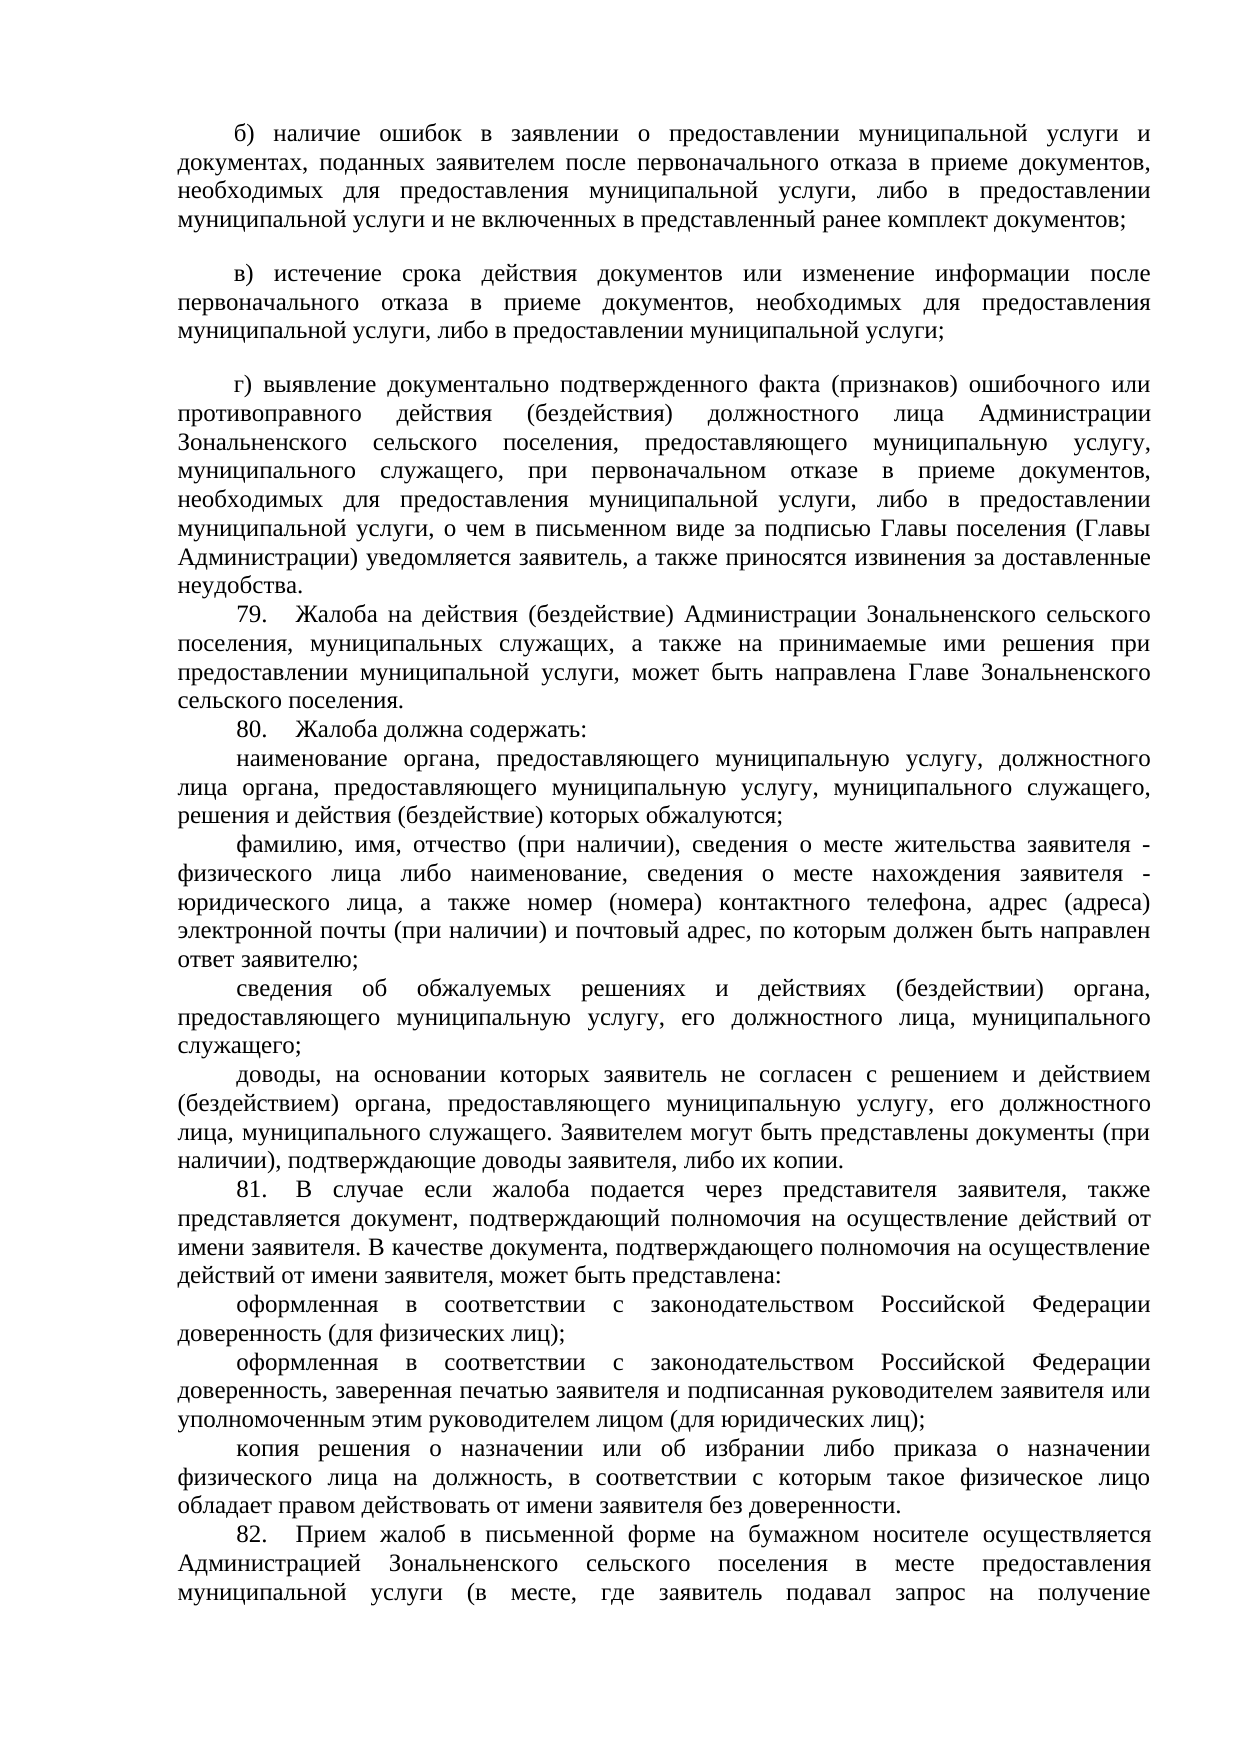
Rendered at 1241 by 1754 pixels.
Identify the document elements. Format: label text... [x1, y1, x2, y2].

list Жалоба на действия (бездействие) Администрации Зональненского сельского поселения, муниципальных служащих, а также на принимаемые ими решения при предоставлении муниципальной услуги, может быть направлена Главе Зональненского сельского поселения. [177, 599, 1152, 714]
text в) истечение срока действия документов или изменение информации после первоначального отказа в приеме документов, необходимых для предоставления муниципальной услуги, либо в предоставлении муниципальной услуги; [177, 258, 1152, 344]
text фамилию, имя, отчество (при наличии), сведения о месте жительства заявителя - физического лица либо наименование, сведения о месте нахождения заявителя - юридического лица, а также номер (номера) контактного телефона, адрес (адреса) электронной почты (при наличии) и почтовый адрес, по которым должен быть направлен ответ заявителю; [177, 829, 1152, 973]
text копия решения о назначении или об избрании либо приказа о назначении физического лица на должность, в соответствии с которым такое физическое лицо обладает правом действовать от имени заявителя без доверенности. [177, 1433, 1152, 1519]
text г) выявление документально подтвержденного факта (признаков) ошибочного или противоправного действия (бездействия) должностного лица Администрации Зональненского сельского поселения, предоставляющего муниципальную услугу, муниципального служащего, при первоначальном отказе в приеме документов, необходимых для предоставления муниципальной услуги, либо в предоставлении муниципальной услуги, о чем в письменном виде за подписью Главы поселения (Главы Администрации) уведомляется заявитель, а также приносятся извинения за доставленные неудобства. [177, 369, 1152, 599]
text б) наличие ошибок в заявлении о предоставлении муниципальной услуги и документах, поданных заявителем после первоначального отказа в приеме документов, необходимых для предоставления муниципальной услуги, либо в предоставлении муниципальной услуги и не включенных в представленный ранее комплект документов; [177, 118, 1152, 233]
text доводы, на основании которых заявитель не согласен с решением и действием (бездействием) органа, предоставляющего муниципальную услугу, его должностного лица, муниципального служащего. Заявителем могут быть представлены документы (при наличии), подтверждающие доводы заявителя, либо их копии. [177, 1059, 1152, 1174]
text оформленная в соответствии с законодательством Российской Федерации доверенность (для физических лиц); [177, 1289, 1152, 1347]
text наименование органа, предоставляющего муниципальную услугу, должностного лица органа, предоставляющего муниципальную услугу, муниципального служащего, решения и действия (бездействие) которых обжалуются; [177, 743, 1152, 829]
list Жалоба должна содержать: [177, 714, 1152, 743]
text оформленная в соответствии с законодательством Российской Федерации доверенность, заверенная печатью заявителя и подписанная руководителем заявителя или уполномоченным этим руководителем лицом (для юридических лиц); [177, 1347, 1152, 1433]
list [177, 1519, 1152, 1606]
text сведения об обжалуемых решениях и действиях (бездействии) органа, предоставляющего муниципальную услугу, его должностного лица, муниципального служащего; [177, 973, 1152, 1059]
list В случае если жалоба подается через представителя заявителя, также представляется документ, подтверждающий полномочия на осуществление действий от имени заявителя. В качестве документа, подтверждающего полномочия на осуществление действий от имени заявителя, может быть представлена: [177, 1174, 1152, 1289]
